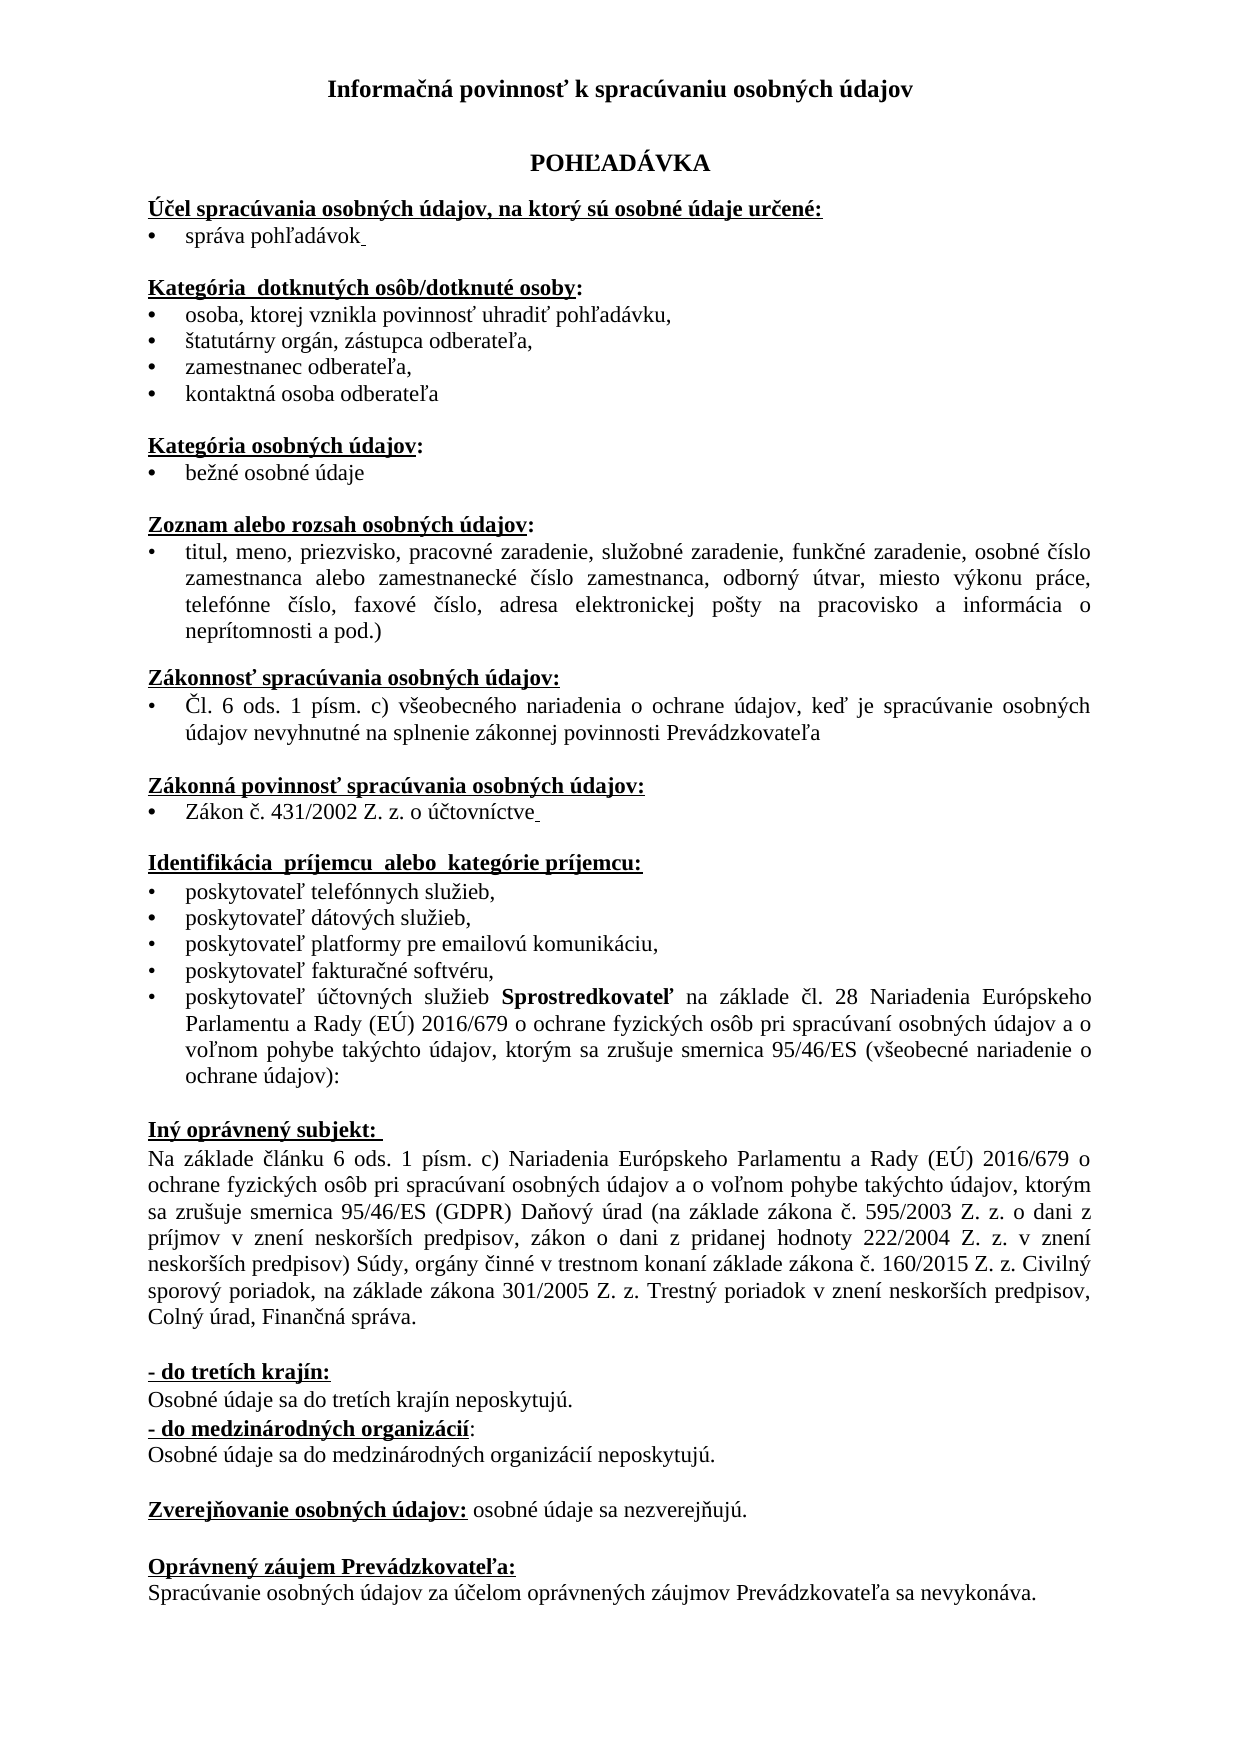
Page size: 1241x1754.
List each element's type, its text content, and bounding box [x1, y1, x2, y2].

text Na základe článku 6 ods. 1 písm. c) Nariadenia Európskeho Parlamentu a Rady (EÚ) 2016/679 o ochrane fyzických osôb pri spracúvaní osobných údajov a o voľnom pohybe takýchto údajov, ktorým sa zrušuje smernica 95/46/ES (GDPR) Daňový úrad (na základe zákona č. 595/2003 Z. z. o dani z príjmov v znení neskorších predpisov, zákon o dani z pridanej hodnoty 222/2004 Z. z. v znení neskorších predpisov) Súdy, orgány činné v trestnom konaní základe zákona č. 160/2015 Z. z. Civilný sporový poriadok, na základe zákona 301/2005 Z. z. Trestný poriadok v znení neskorších predpisov, Colný úrad, Finančná správa. [148, 1145, 1093, 1329]
list zamestnanec odberateľa, [148, 353, 1122, 380]
list štatutárny orgán, zástupca odberateľa, [148, 327, 1122, 353]
text - do tretích krajín: [148, 1358, 1093, 1384]
text POHĽADÁVKA [148, 148, 1093, 176]
list kontaktná osoba odberateľa [148, 380, 1122, 406]
list správa pohľadávok [148, 222, 1122, 248]
list poskytovateľ platformy pre emailovú komunikáciu, [148, 931, 1093, 957]
list poskytovateľ fakturačné softvéru, [148, 957, 1093, 983]
list Zákon č. 431/2002 Z. z. o účtovníctve [148, 798, 1093, 824]
text Spracúvanie osobných údajov za účelom oprávnených záujmov Prevádzkovateľa sa nevykonáva. [148, 1579, 1093, 1606]
list osoba, ktorej vznikla povinnosť uhradiť pohľadávku, [148, 301, 1122, 327]
list titul, meno, priezvisko, pracovné zaradenie, služobné zaradenie, funkčné zaradenie, osobné číslo zamestnanca alebo zamestnanecké číslo zamestnanca, odborný útvar, miesto výkonu práce, telefónne číslo, faxové číslo, adresa elektronickej pošty na pracovisko a informácia o neprítomnosti a pod.) [148, 538, 1093, 643]
list poskytovateľ účtovných služieb Sprostredkovateľ na základe čl. 28 Nariadenia Európskeho Parlamentu a Rady (EÚ) 2016/679 o ochrane fyzických osôb pri spracúvaní osobných údajov a o voľnom pohybe takýchto údajov, ktorým sa zrušuje smernica 95/46/ES (všeobecné nariadenie o ochrane údajov): [148, 983, 1093, 1089]
text Osobné údaje sa do medzinárodných organizácií neposkytujú. [148, 1441, 1093, 1467]
text Osobné údaje sa do tretích krajín neposkytujú. [148, 1386, 1093, 1413]
text - do medzinárodných organizácií: [148, 1415, 1093, 1441]
text Zoznam alebo rozsah osobných údajov: [148, 512, 1093, 538]
text Iný oprávnený subjekt: [148, 1117, 1093, 1143]
text Zákonnosť spracúvania osobných údajov: [148, 664, 1093, 691]
list bežné osobné údaje [148, 459, 1093, 485]
text Kategória dotknutých osôb/dotknuté osoby: [148, 274, 1122, 301]
list poskytovateľ dátových služieb, [148, 904, 1093, 931]
text Zverejňovanie osobných údajov: osobné údaje sa nezverejňujú. [148, 1496, 1093, 1522]
text Kategória osobných údajov: [148, 432, 1093, 459]
text Účel spracúvania osobných údajov, na ktorý sú osobné údaje určené: [148, 195, 1093, 222]
text Identifikácia príjemcu alebo kategórie príjemcu: [148, 849, 1093, 876]
text Zákonná povinnosť spracúvania osobných údajov: [148, 772, 1093, 798]
text Oprávnený záujem Prevádzkovateľa: [148, 1553, 1093, 1579]
list poskytovateľ telefónnych služieb, [148, 878, 1093, 904]
list Čl. 6 ods. 1 písm. c) všeobecného nariadenia o ochrane údajov, keď je spracúvanie osobných údajov nevyhnutné na splnenie zákonnej povinnosti Prevádzkovateľa [148, 693, 1093, 745]
